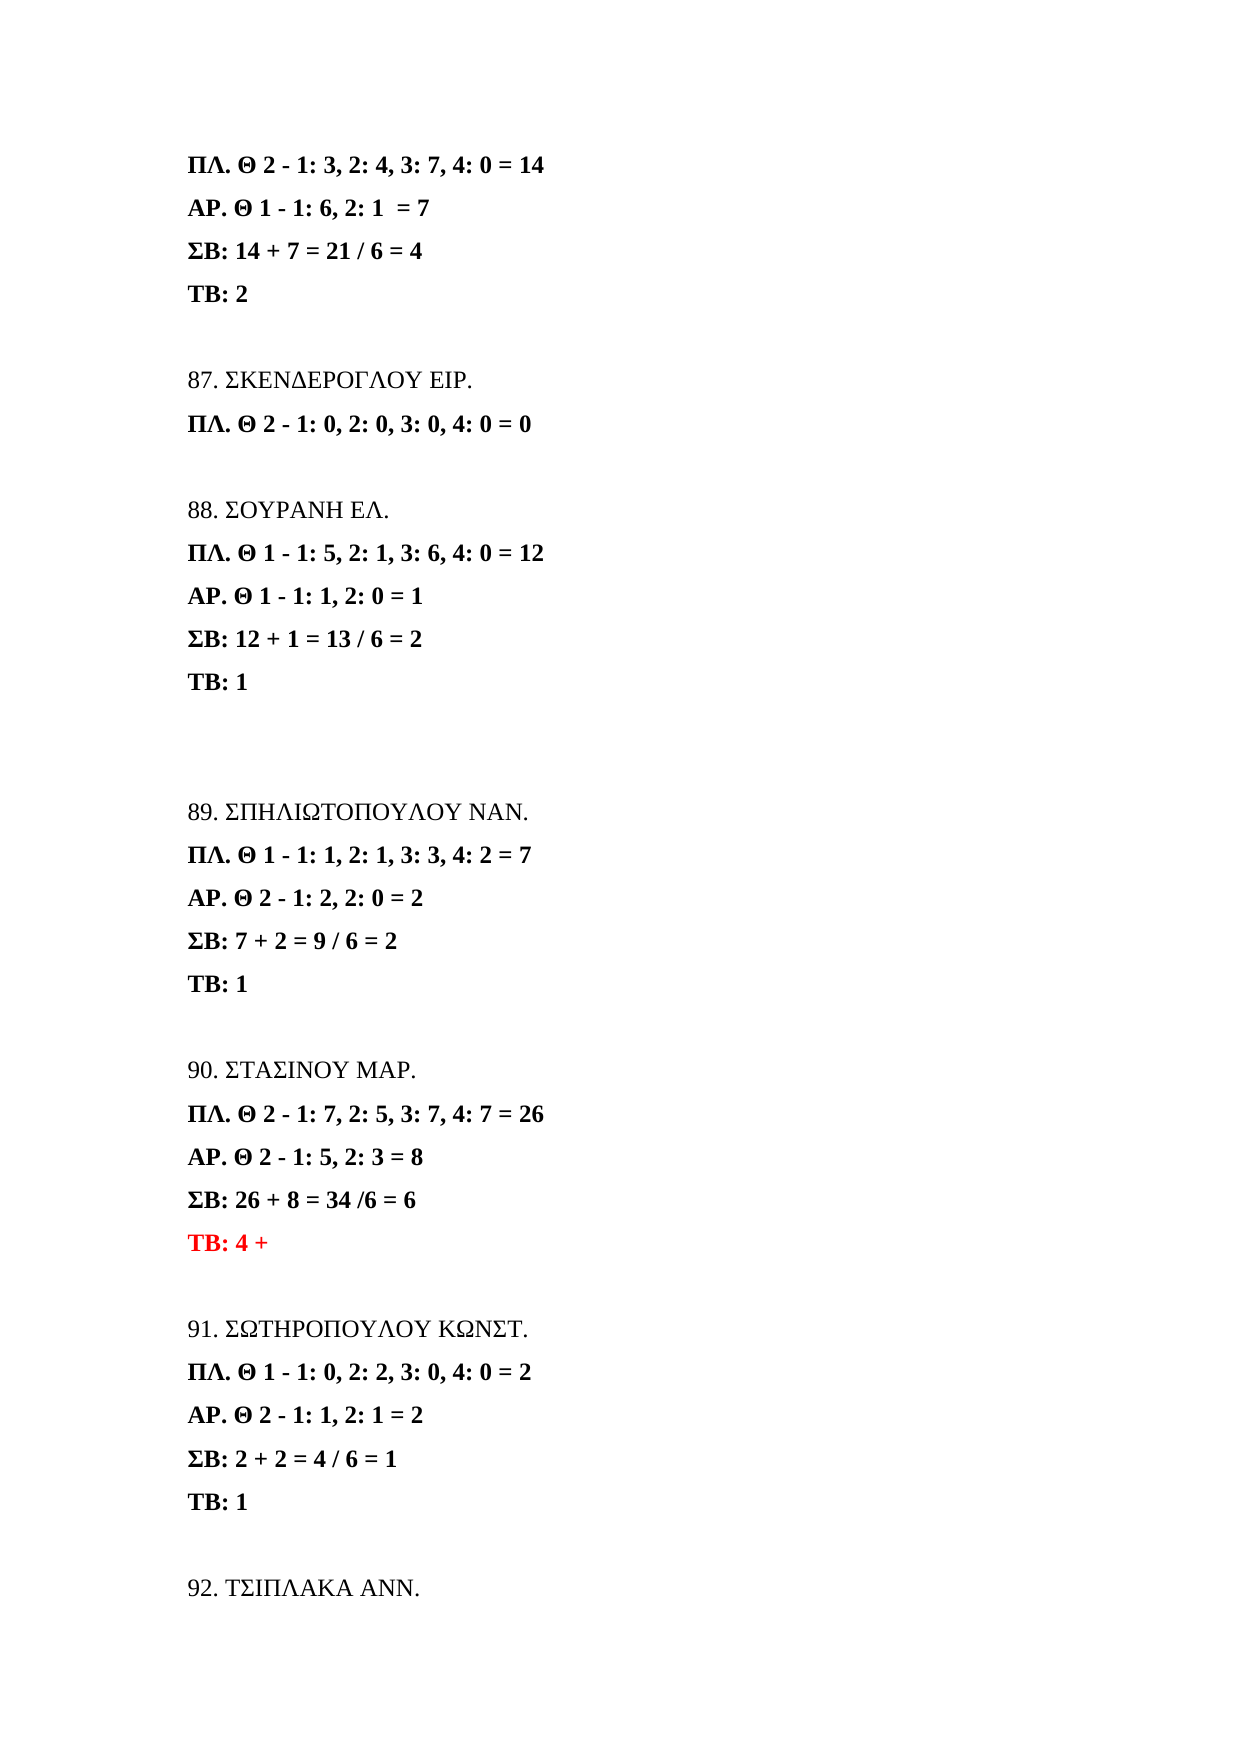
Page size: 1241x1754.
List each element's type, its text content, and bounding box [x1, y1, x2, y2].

text ΑΡ. Θ 2 - 1: 1, 2: 1 = 2 [187, 1401, 1053, 1429]
text ΠΛ. Θ 2 - 1: 7, 2: 5, 3: 7, 4: 7 = 26 [187, 1099, 1053, 1127]
text ΤΒ: 1 [187, 969, 1053, 998]
text ΑΡ. Θ 2 - 1: 5, 2: 3 = 8 [187, 1142, 1053, 1171]
text 87. ΣΚΕΝΔΕΡΟΓΛΟΥ ΕΙΡ. [187, 366, 1053, 394]
text ΠΛ. Θ 1 - 1: 0, 2: 2, 3: 0, 4: 0 = 2 [187, 1357, 1053, 1386]
text 88. ΣΟΥΡΑΝΗ ΕΛ. [187, 495, 1053, 524]
text ΣΒ: 2 + 2 = 4 / 6 = 1 [187, 1444, 1053, 1472]
text ΠΛ. Θ 2 - 1: 3, 2: 4, 3: 7, 4: 0 = 14 [187, 150, 1053, 179]
text ΣΒ: 14 + 7 = 21 / 6 = 4 [187, 236, 1053, 265]
text 92. ΤΣΙΠΛΑΚΑ ΑΝΝ. [187, 1573, 1053, 1602]
text ΣΒ: 26 + 8 = 34 /6 = 6 [187, 1185, 1053, 1214]
text ΣΒ: 7 + 2 = 9 / 6 = 2 [187, 926, 1053, 955]
text ΠΛ. Θ 1 - 1: 1, 2: 1, 3: 3, 4: 2 = 7 [187, 840, 1053, 869]
text 91. ΣΩΤΗΡΟΠΟΥΛΟΥ ΚΩΝΣΤ. [187, 1314, 1053, 1343]
text ΣΒ: 12 + 1 = 13 / 6 = 2 [187, 624, 1053, 653]
text ΠΛ. Θ 1 - 1: 5, 2: 1, 3: 6, 4: 0 = 12 [187, 538, 1053, 567]
text ΑΡ. Θ 1 - 1: 6, 2: 1 = 7 [187, 193, 1053, 222]
text 89. ΣΠΗΛΙΩΤΟΠΟΥΛΟΥ ΝΑΝ. [187, 797, 1053, 826]
text ΑΡ. Θ 1 - 1: 1, 2: 0 = 1 [187, 581, 1053, 610]
text ΤΒ: 4 + [187, 1228, 1053, 1257]
text ΤΒ: 1 [187, 1487, 1053, 1516]
text ΑΡ. Θ 2 - 1: 2, 2: 0 = 2 [187, 883, 1053, 912]
text ΠΛ. Θ 2 - 1: 0, 2: 0, 3: 0, 4: 0 = 0 [187, 409, 1053, 437]
text 90. ΣΤΑΣΙΝΟΥ ΜΑΡ. [187, 1056, 1053, 1084]
text ΤΒ: 2 [187, 279, 1053, 308]
text ΤΒ: 1 [187, 667, 1053, 696]
